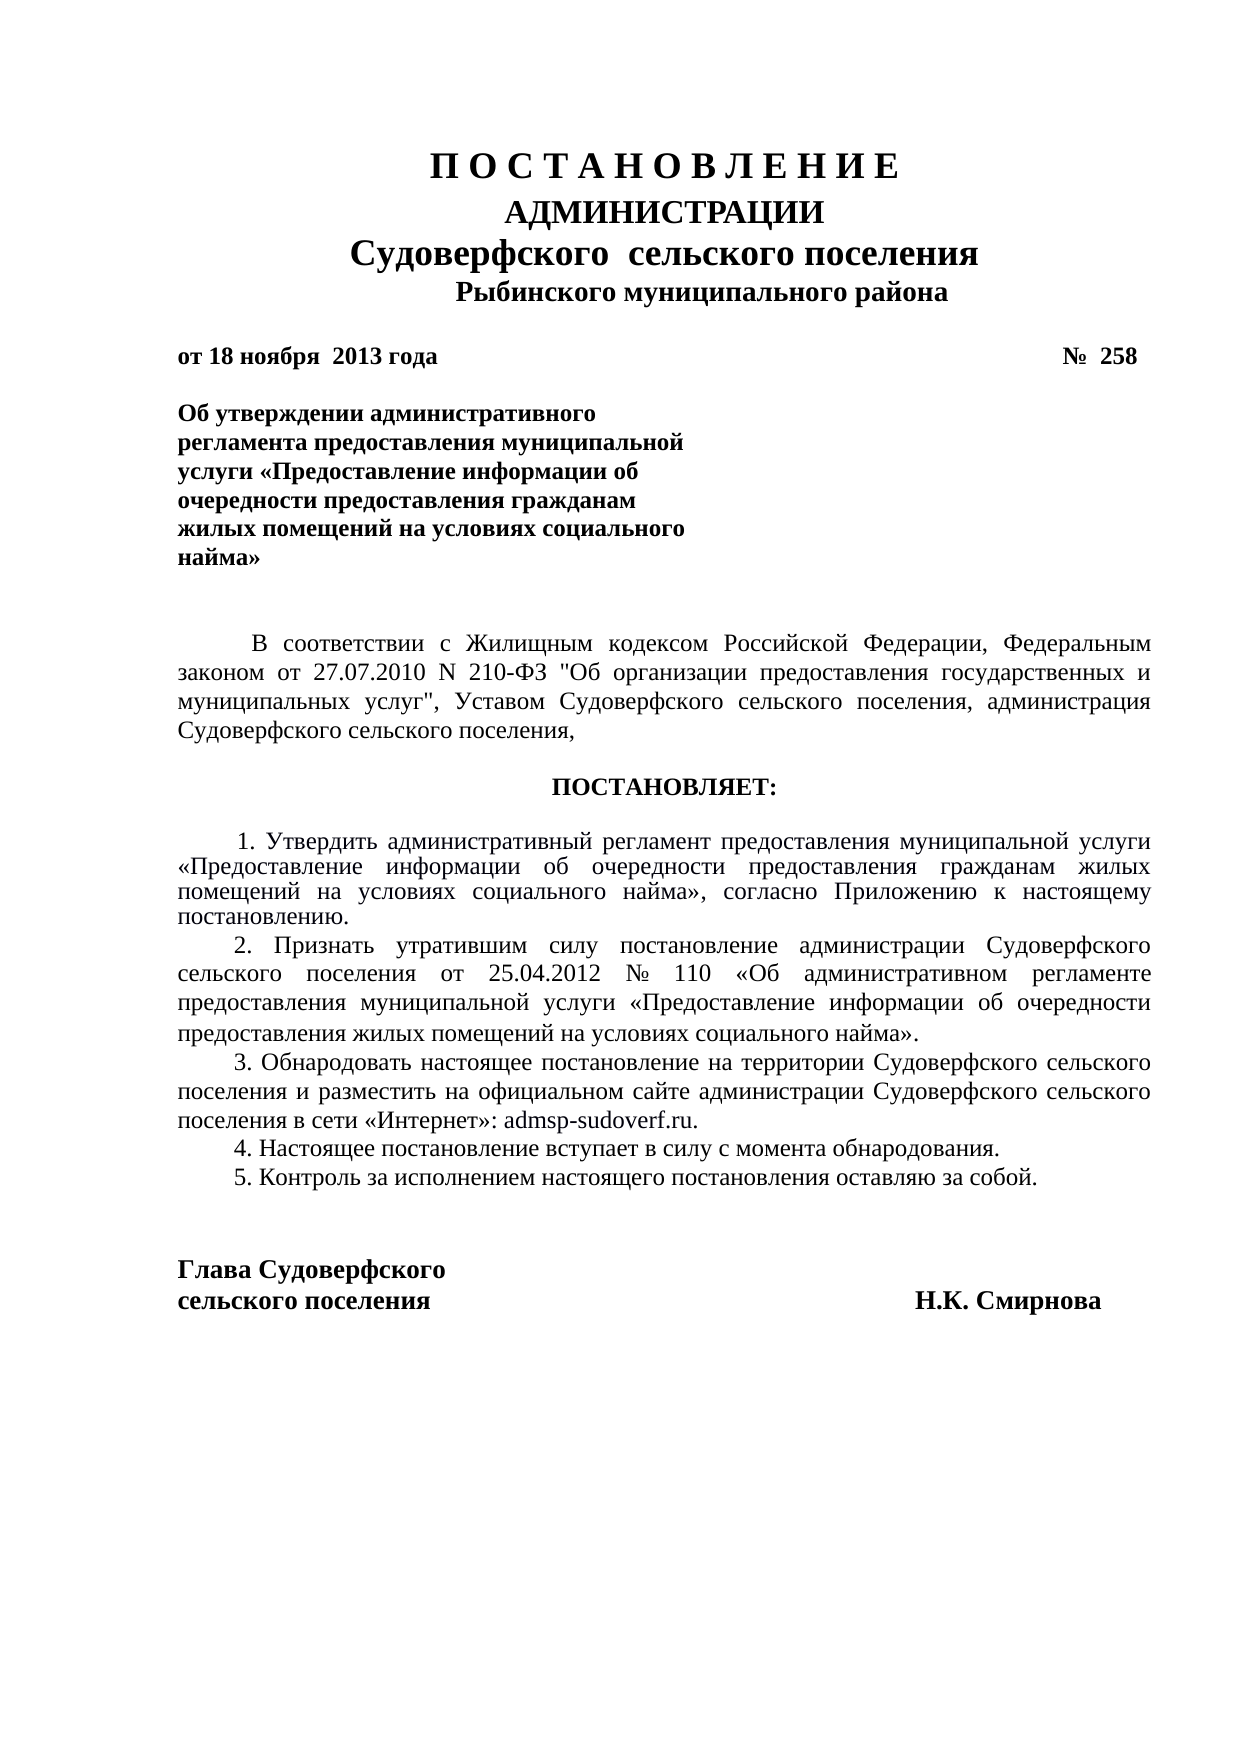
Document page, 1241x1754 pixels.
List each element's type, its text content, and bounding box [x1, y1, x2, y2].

text АДМИНИСТРАЦИИ [177, 192, 1152, 231]
text от 18 ноября 2013 года № 258 [177, 341, 1152, 370]
text 4. Настоящее постановление вступает в силу с момента обнародования. [177, 1133, 1152, 1162]
text П О С Т А Н О В Л Е Н И Е [177, 143, 1152, 186]
text ПОСТАНОВЛЯЕТ: [177, 772, 1152, 801]
text жилых помещений на условиях социального [177, 513, 1152, 542]
text 2. Признать утратившим силу постановление администрации Судоверфского сельского поселения от 25.04.2012 № 110 «Об административном регламенте предоставления муниципальной услуги «Предоставление информации об очередности предоставления жилых помещений на условиях социального найма». [177, 930, 1152, 1047]
text очередности предоставления гражданам [177, 485, 1152, 513]
text услуги «Предоставление информации об [177, 456, 1152, 485]
text 3. Обнародовать настоящее постановление на территории Судоверфского сельского поселения и разместить на официальном сайте администрации Судоверфского сельского поселения в сети «Интернет»: admsp-sudoverf.ru. [177, 1047, 1152, 1133]
text сельского поселения Н.К. Смирнова [177, 1284, 1152, 1316]
text 5. Контроль за исполнением настоящего постановления оставляю за собой. [177, 1162, 1152, 1191]
text Судоверфского сельского поселения [177, 231, 1152, 274]
text 1. Утвердить административный регламент предоставления муниципальной услуги «Предоставление информации об очередности предоставления гражданам жилых помещений на условиях социального найма», согласно Приложению к настоящему постановлению. [177, 830, 1152, 930]
text Об утверждении административного [177, 398, 1152, 427]
text найма» [177, 542, 1152, 571]
text Глава Судоверфского [177, 1253, 1152, 1284]
text Рыбинского муниципального района [252, 274, 1152, 307]
text регламента предоставления муниципальной [177, 427, 1152, 456]
text В соответствии с Жилищным кодексом Российской Федерации, Федеральным законом от 27.07.2010 N 210-ФЗ "Об организации предоставления государственных и муниципальных услуг", Уставом Судоверфского сельского поселения, администрация Судоверфского сельского поселения, [177, 628, 1152, 743]
